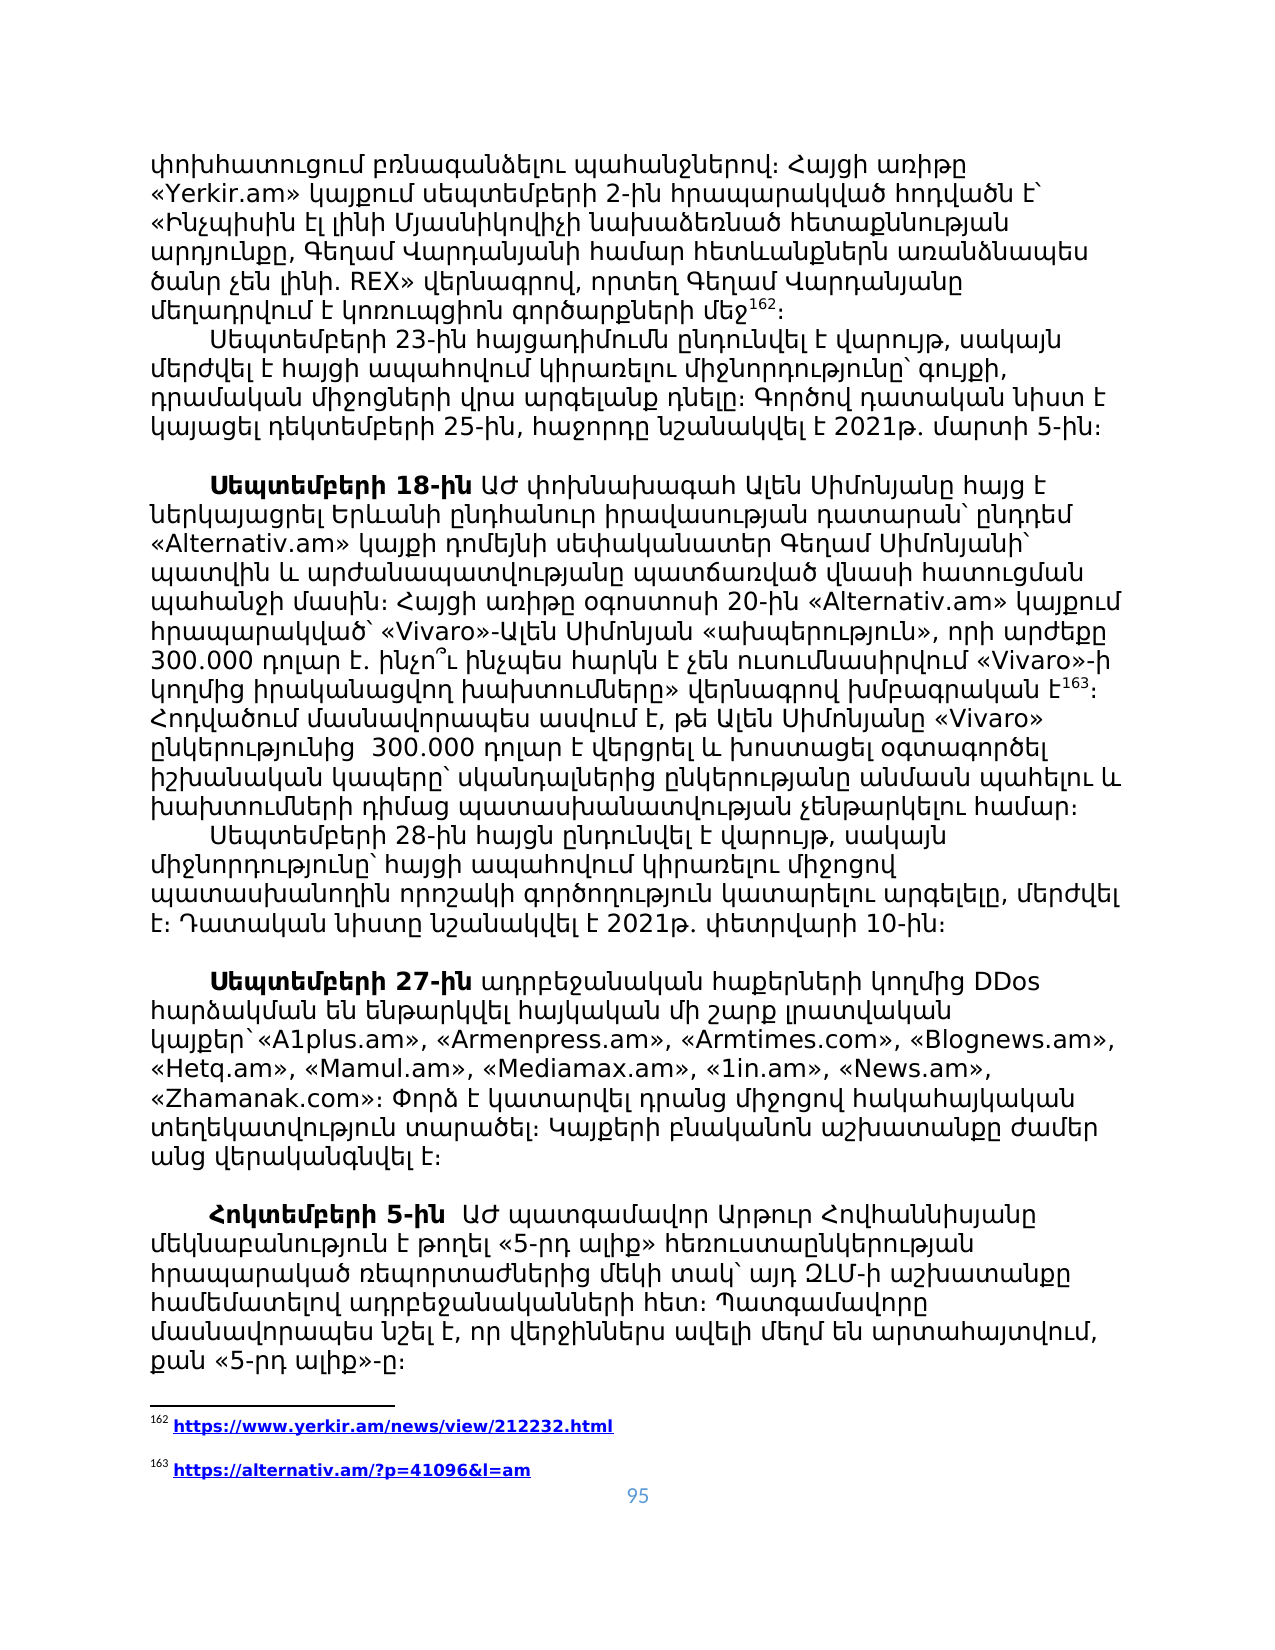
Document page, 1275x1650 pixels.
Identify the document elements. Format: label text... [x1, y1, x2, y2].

text Հոկտեմբերի 5-ին ԱԺ պատգամավոր Արթուր Հովհաննիսյանը մեկնաբանություն է թողել «5-րդ ալիք» հեռուստաընկերության հրապարակած ռեպորտաժներից մեկի տակ՝ այդ ԶԼՄ-ի աշխատանքը համեմատելով ադրբեջանականների հետ։ Պատգամավորը մասնավորապես նշել է, որ վերջիններս ավելի մեղմ են արտահայտվում, քան «5-րդ ալիք»-ը։ [150, 1200, 1125, 1375]
text Սեպտեմբերի 18-ին ԱԺ փոխնախագահ Ալեն Սիմոնյանը հայց է ներկայացրել Երևանի ընդհանուր իրավասության դատարան՝ ընդդեմ «Alternativ.am» կայքի դոմեյնի սեփականատեր Գեղամ Սիմոնյանի՝ պատվին և արժանապատվությանը պատճառված վնասի հատուցման պահանջի մասին։ Հայցի առիթը օգոստոսի 20-ին «Alternativ.am» կայքում հրապարակված՝ «Vivaro»-Ալեն Սիմոնյան «ախպերություն», որի արժեքը 300․000 դոլար է․ ինչո՞ւ ինչպես հարկն է չեն ուսումնասիրվում «Vivaro»-ի կողմից իրականացվող խախտումները» վերնագրով խմբագրական է։ Հոդվածում մասնավորապես ասվում է, թե Ալեն Սիմոնյանը «Vivaro» ընկերությունից 300․000 դոլար է վերցրել և խոստացել օգտագործել իշխանական կապերը՝ սկանդալներից ընկերությանը անմասն պահելու և խախտումների դիմաց պատասխանատվության չենթարկելու համար։ [150, 471, 1125, 821]
text Սեպտեմբերի 27-ին ադրբեջանական հաքերների կողմից DDos հարձակման են ենթարկվել հայկական մի շարք լրատվական կայքեր`«A1plus.am», «Armenpress.am», «Armtimes.com», «Blognews.am», «Hetq.am», «Mamul.am», «Mediamax.am», «1in.am», «News.am», «Zhamanak.com»։ Փորձ է կատարվել դրանց միջոցով հակահայկական տեղեկատվություն տարածել։ Կայքերի բնականոն աշխատանքը ժամեր անց վերականգնվել է։ [150, 967, 1125, 1171]
text Սեպտեմբերի 28-ին հայցն ընդունվել է վարույթ, սակայն միջնորդությունը՝ հայցի ապահովում կիրառելու միջոցով պատասխանողին որոշակի գործողություն կատարելու արգելելը, մերժվել է։ Դատական նիստը նշանակվել է 2021թ․ փետրվարի 10-ին։ [150, 821, 1125, 938]
text Սեպտեմբերի 23-ին հայցադիմումն ընդունվել է վարույթ, սակայն մերժվել է հայցի ապահովում կիրառելու միջնորդությունը՝ գույքի, դրամական միջոցների վրա արգելանք դնելը։ Գործով դատական նիստ է կայացել դեկտեմբերի 25-ին, հաջորդը նշանակվել է 2021թ․ մարտի 5-ին։ [150, 325, 1125, 442]
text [150, 150, 1125, 325]
